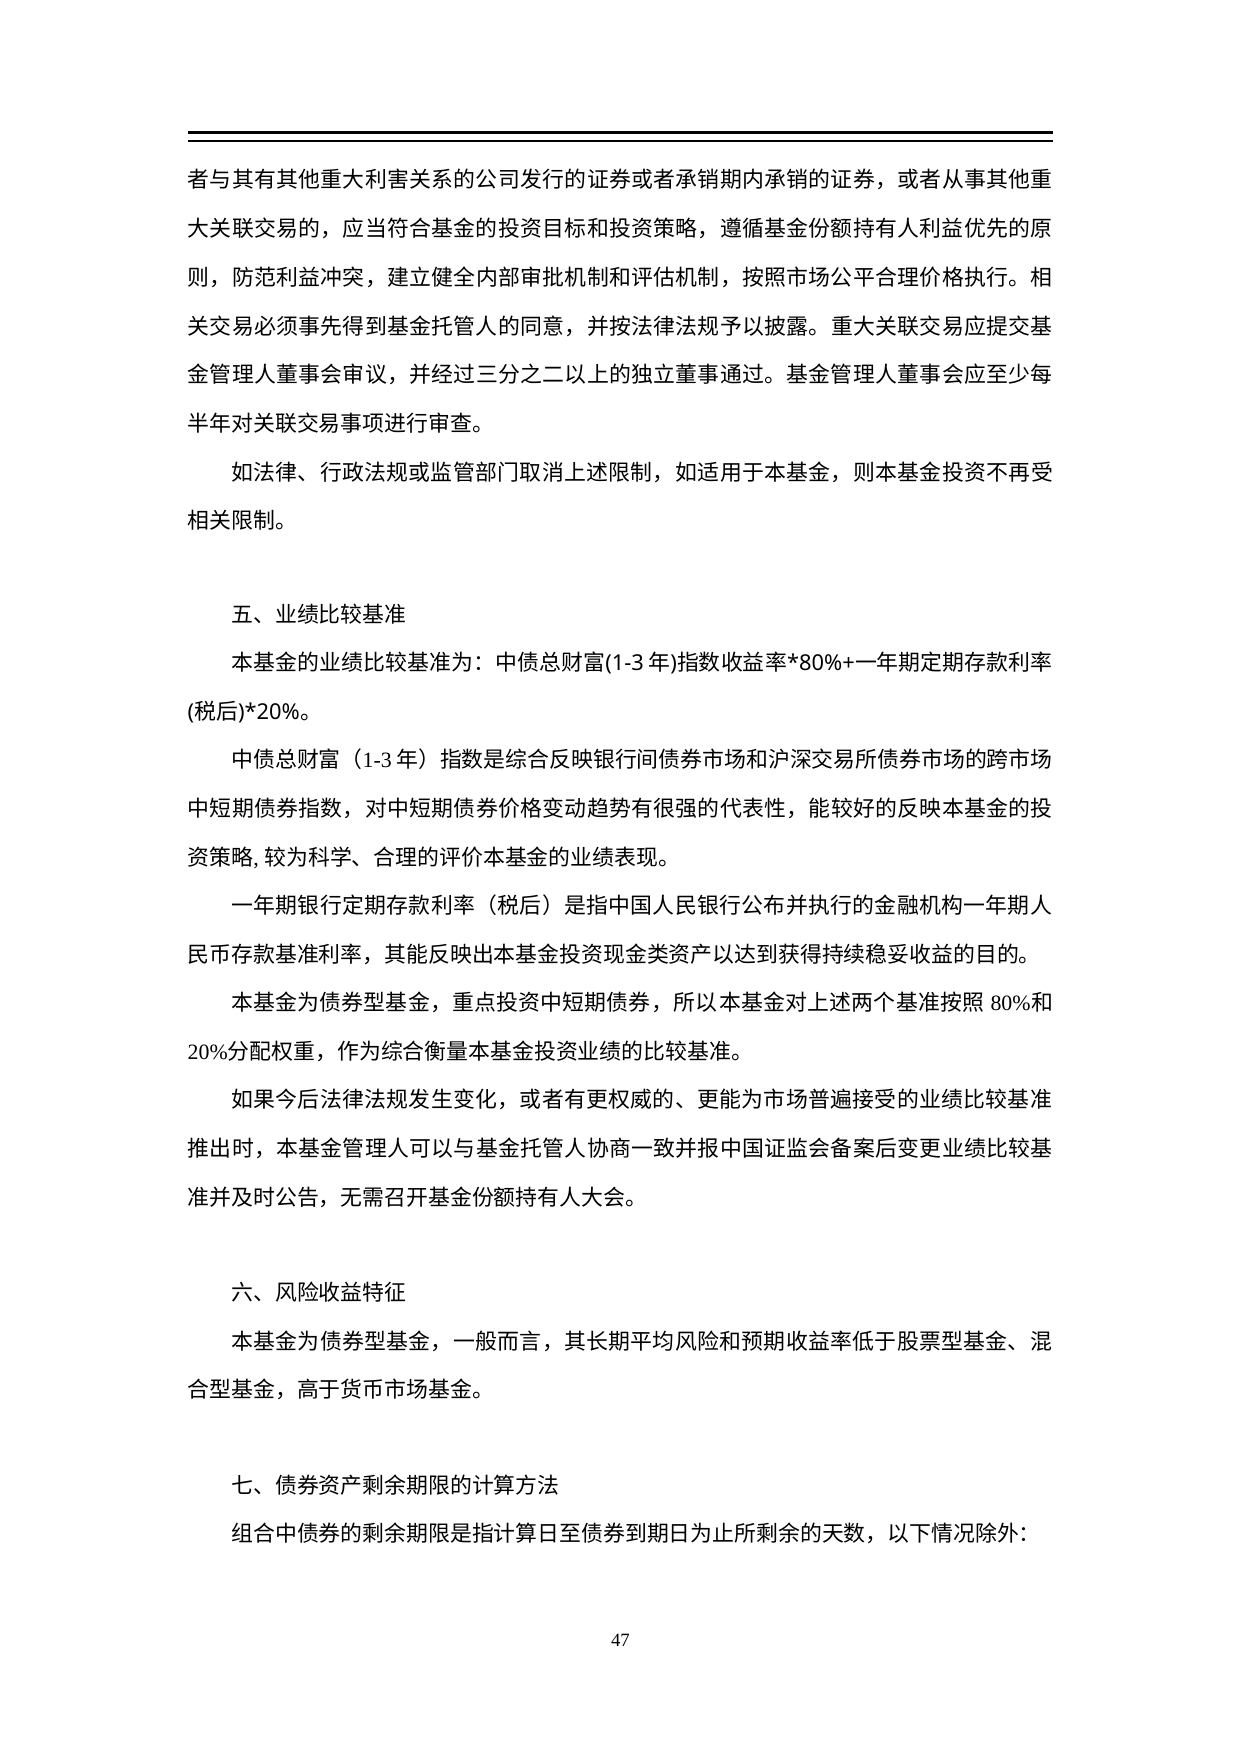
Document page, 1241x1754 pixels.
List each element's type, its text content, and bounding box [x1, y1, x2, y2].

text 组合中债券的剩余期限是指计算日至债券到期日为止所剩余的天数，以下情况除外： [187, 1516, 1053, 1548]
text 如法律、行政法规或监管部门取消上述限制，如适用于本基金，则本基金投资不再受相关限制。 [187, 454, 1053, 535]
text 六、风险收益特征 [187, 1275, 1053, 1307]
text 如果今后法律法规发生变化，或者有更权威的、更能为市场普遍接受的业绩比较基准推出时，本基金管理人可以与基金托管人协商一致并报中国证监会备案后变更业绩比较基准并及时公告，无需召开基金份额持有人大会。 [187, 1082, 1053, 1212]
text 本基金的业绩比较基准为：中债总财富(1-3年)指数收益率*80%+一年期定期存款利率(税后)*20%。 [187, 644, 1053, 726]
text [187, 162, 1053, 438]
text 中债总财富（1-3年）指数是综合反映银行间债券市场和沪深交易所债券市场的跨市场中短期债券指数，对中短期债券价格变动趋势有很强的代表性，能较好的反映本基金的投资策略, 较为科学、合理的评价本基金的业绩表现。 [187, 742, 1053, 872]
text 五、业绩比较基准 [187, 596, 1053, 629]
text 本基金为债券型基金，重点投资中短期债券，所以本基金对上述两个基准按照 80%和 20%分配权重，作为综合衡量本基金投资业绩的比较基准。 [187, 984, 1053, 1066]
text 一年期银行定期存款利率（税后）是指中国人民银行公布并执行的金融机构一年期人民币存款基准利率，其能反映出本基金投资现金类资产以达到获得持续稳妥收益的目的。 [187, 887, 1053, 969]
text 本基金为债券型基金，一般而言，其长期平均风险和预期收益率低于股票型基金、混合型基金，高于货币市场基金。 [187, 1323, 1053, 1404]
text 七、债券资产剩余期限的计算方法 [187, 1468, 1053, 1500]
